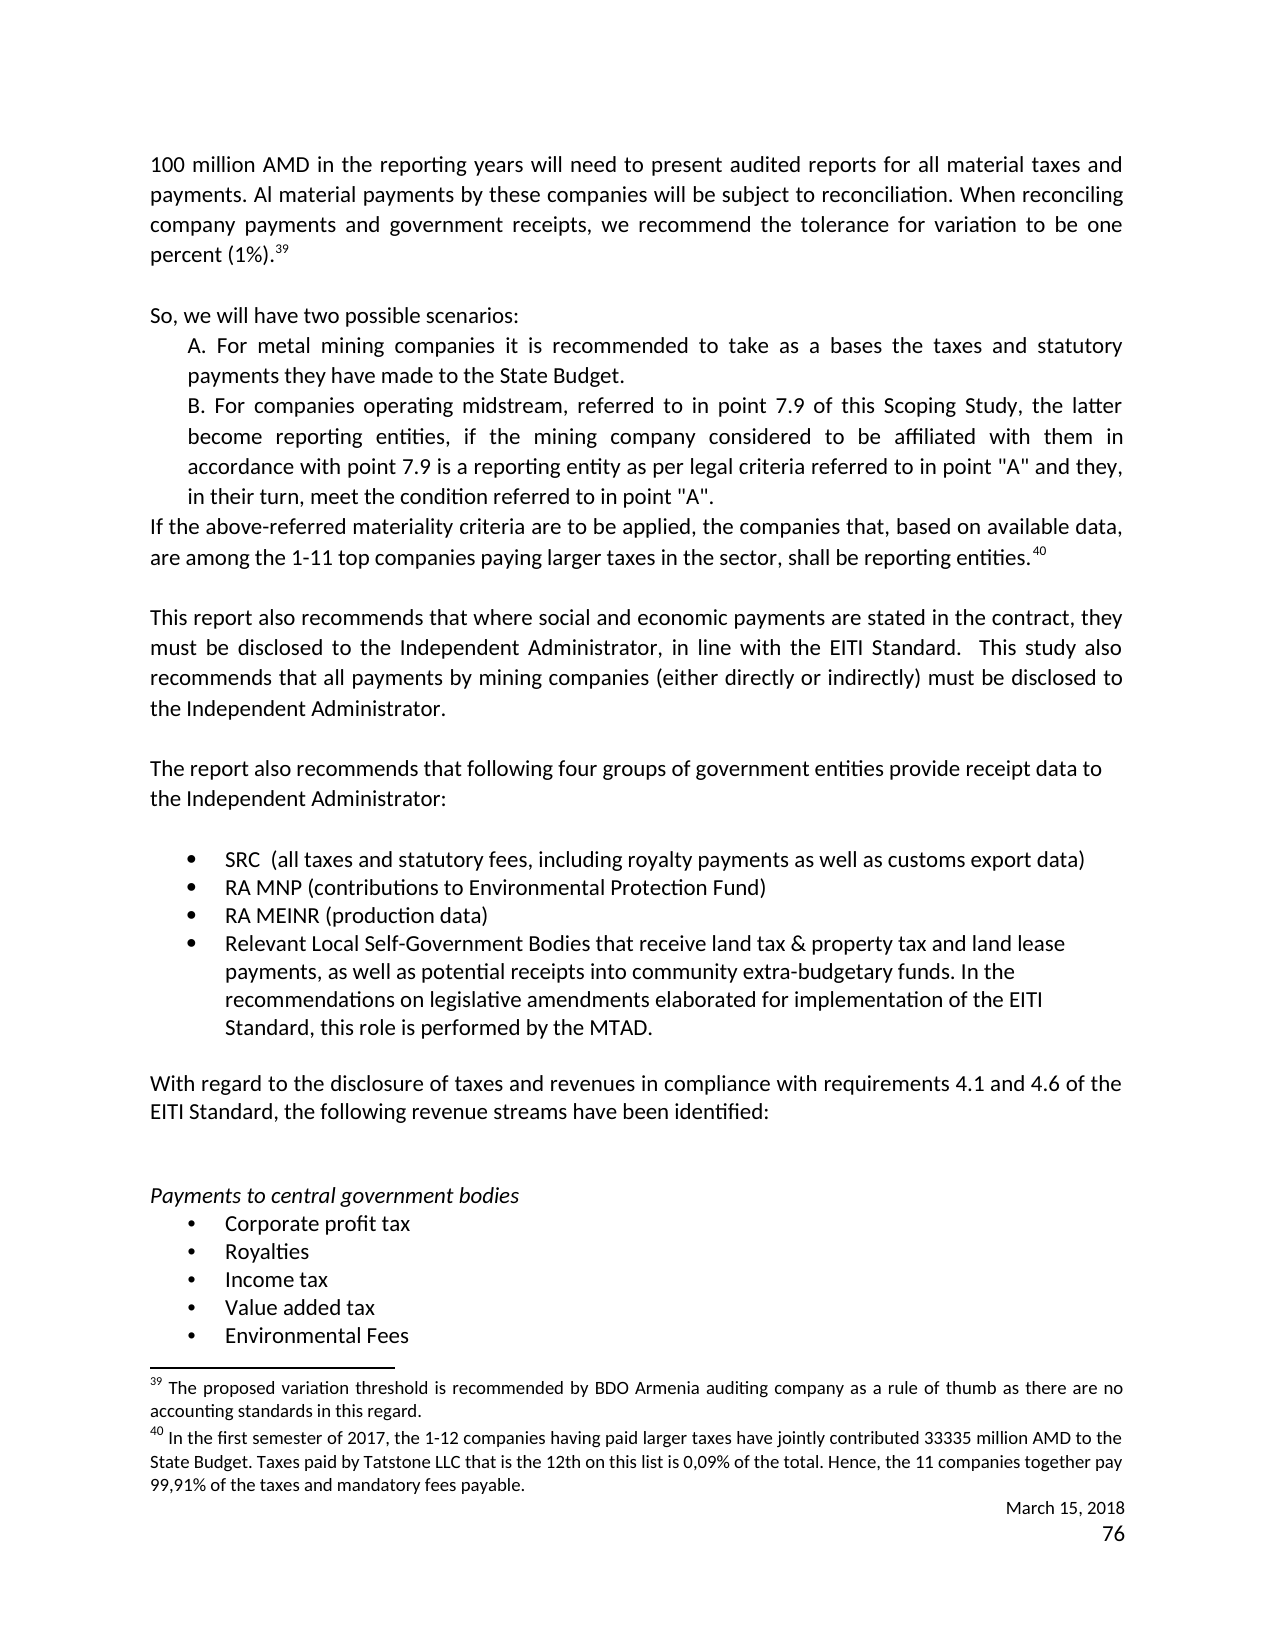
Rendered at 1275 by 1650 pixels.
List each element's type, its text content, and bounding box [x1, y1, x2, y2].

list Corporate profit tax [187, 1209, 1125, 1237]
text B. For companies operating midstream, referred to in point 7.9 of this Scoping Study, the latter become reporting entities, if the mining company considered to be affiliated with them in accordance with point 7.9 is a reporting entity as per legal criteria referred to in point "A" and they, in their turn, meet the condition referred to in point "A". [187, 392, 1125, 510]
list RA MEINR (production data) [187, 901, 1125, 929]
text The report also recommends that following four groups of government entities provide receipt data to the Independent Administrator: [150, 754, 1125, 812]
list SRC (all taxes and statutory fees, including royalty payments as well as customs export data) [187, 845, 1125, 873]
list Royalties [187, 1237, 1125, 1265]
text With regard to the disclosure of taxes and revenues in compliance with requirements 4.1 and 4.6 of the EITI Standard, the following revenue streams have been identified: [150, 1069, 1125, 1125]
list RA MNP (contributions to Environmental Protection Fund) [187, 873, 1125, 901]
text If the above-referred materiality criteria are to be applied, the companies that, based on available data, are among the 1-11 top companies paying larger taxes in the sector, shall be reporting entities. [150, 512, 1125, 571]
list Relevant Local Self-Government Bodies that receive land tax & property tax and land lease payments, as well as potential receipts into community extra-budgetary funds. In the recommendations on legislative amendments elaborated for implementation of the EITI Standard, this role is performed by the MTAD. [187, 929, 1125, 1041]
list Value added tax [187, 1293, 1125, 1321]
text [150, 150, 1125, 269]
text So, we will have two possible scenarios: [150, 301, 1125, 329]
list Environmental Fees [187, 1321, 1125, 1349]
text Payments to central government bodies [150, 1181, 1125, 1209]
text This report also recommends that where social and economic payments are stated in the contract, they must be disclosed to the Independent Administrator, in line with the EITI Standard. This study also recommends that all payments by mining companies (either directly or indirectly) must be disclosed to the Independent Administrator. [150, 603, 1125, 722]
text A. For metal mining companies it is recommended to take as a bases the taxes and statutory payments they have made to the State Budget. [187, 331, 1125, 389]
list Income tax [187, 1265, 1125, 1293]
